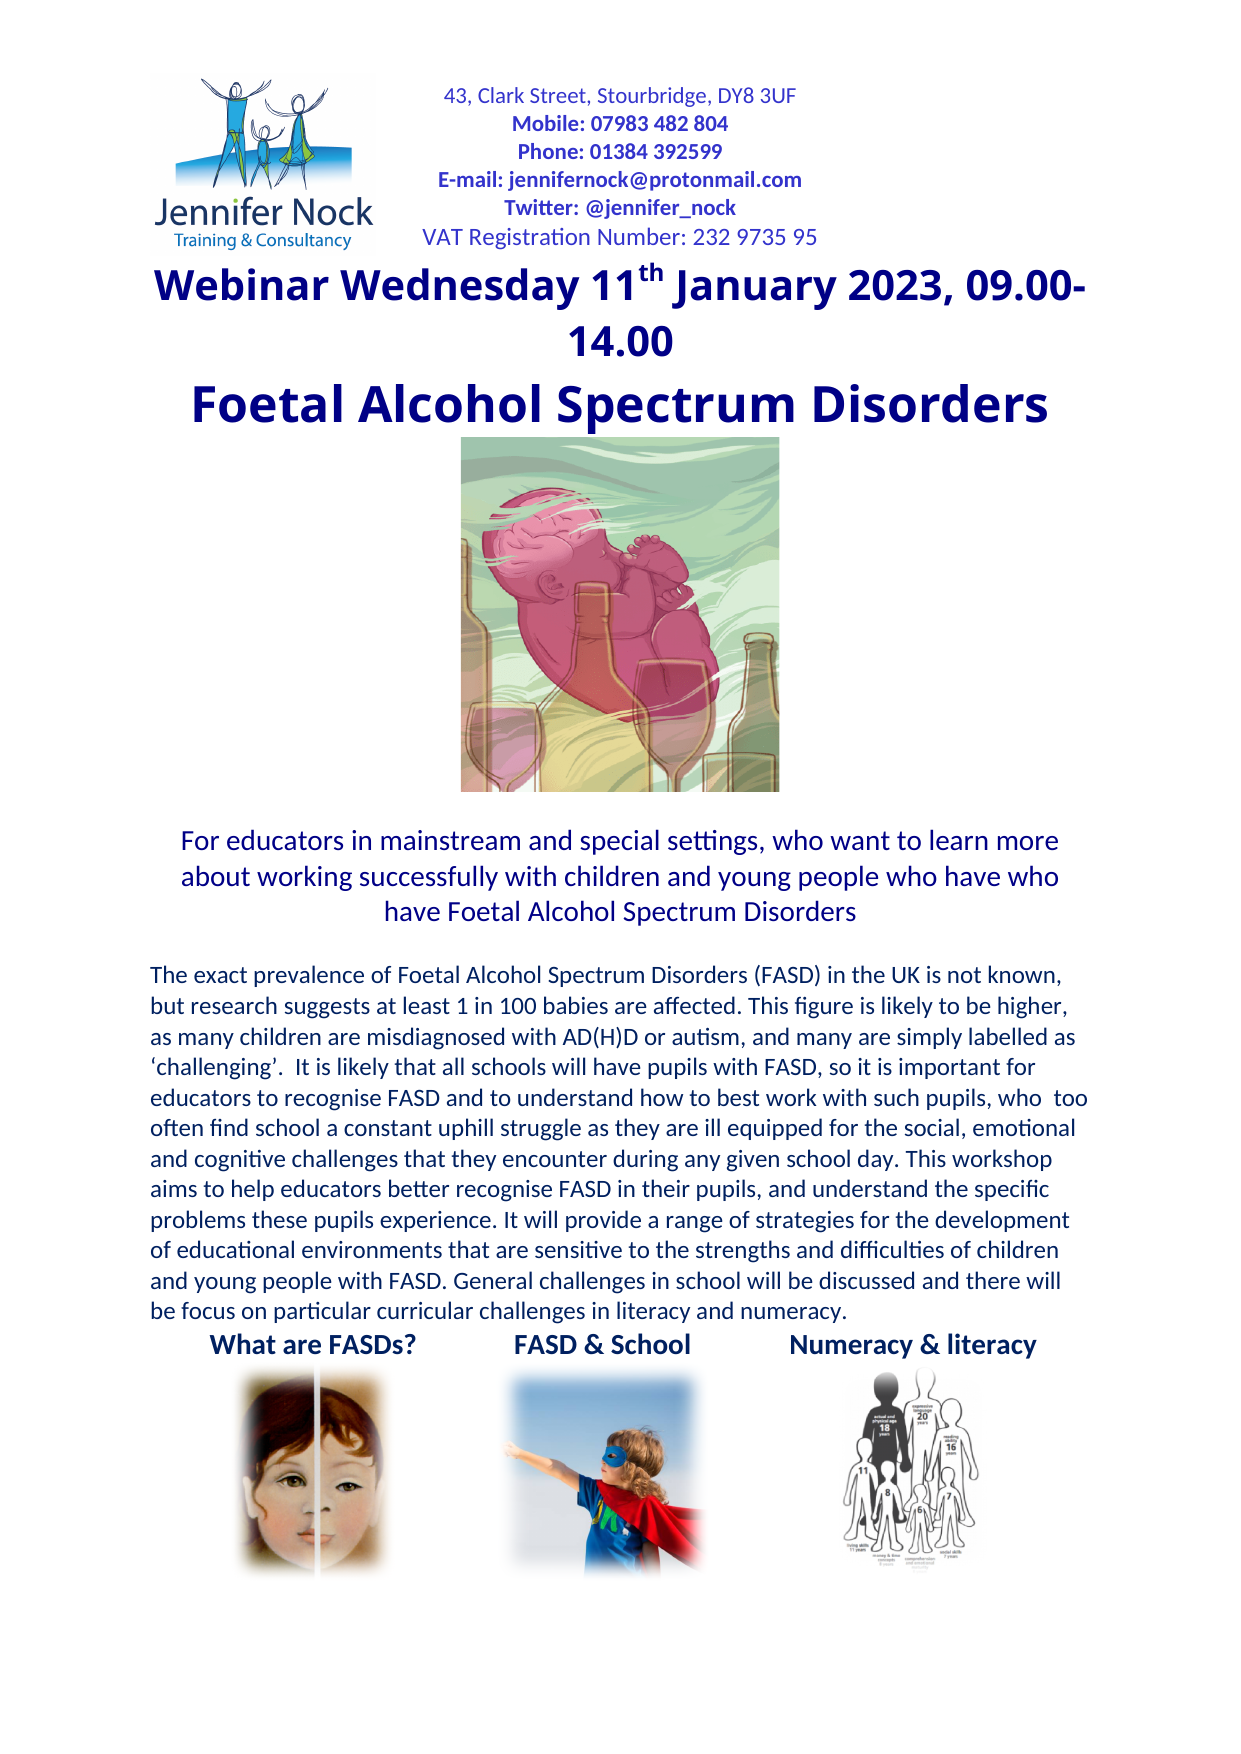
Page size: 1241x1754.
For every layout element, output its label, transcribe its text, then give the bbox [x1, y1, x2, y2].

text The exact prevalence of Foetal Alcohol Spectrum Disorders (FASD) in the UK is not known, but research suggests at least 1 in 100 babies are affected. This figure is likely to be higher, as many children are misdiagnosed with AD(H)D or autism, and many are simply labelled as ‘challenging’. It is likely that all schools will have pupils with FASD, so it is important for educators to recognise FASD and to understand how to best work with such pupils, who too often find school a constant uphill struggle as they are ill equipped for the social, emotional and cognitive challenges that they encounter during any given school day. This workshop aims to help educators better recognise FASD in their pupils, and understand the specific problems these pupils experience. It will provide a range of strategies for the development of educational environments that are sensitive to the strengths and difficulties of children and young people with FASD. General challenges in school will be discussed and there will be focus on particular curricular challenges in literacy and numeracy. [150, 959, 1090, 1326]
picture [460, 437, 780, 792]
picture [259, 1390, 367, 1553]
table_cell [500, 1366, 705, 1577]
table_header Numeracy & literacy [755, 1326, 1070, 1361]
text Webinar Wednesday 11th January 2023, 09.00-14.00 [150, 255, 1090, 369]
table_cell [755, 1361, 1070, 1582]
picture [855, 1390, 972, 1550]
table_header What are FASDs? [176, 1326, 450, 1361]
table_cell [450, 1361, 755, 1582]
picture [150, 73, 377, 256]
table_cell [176, 1361, 450, 1582]
picture [525, 1391, 681, 1552]
text For educators in mainstream and special settings, who want to learn more about working successfully with children and young people who have who have Foetal Alcohol Spectrum Disorders [150, 822, 1090, 929]
text Foetal Alcohol Spectrum Disorders [150, 369, 1090, 437]
table_header FASD & School [450, 1326, 755, 1361]
